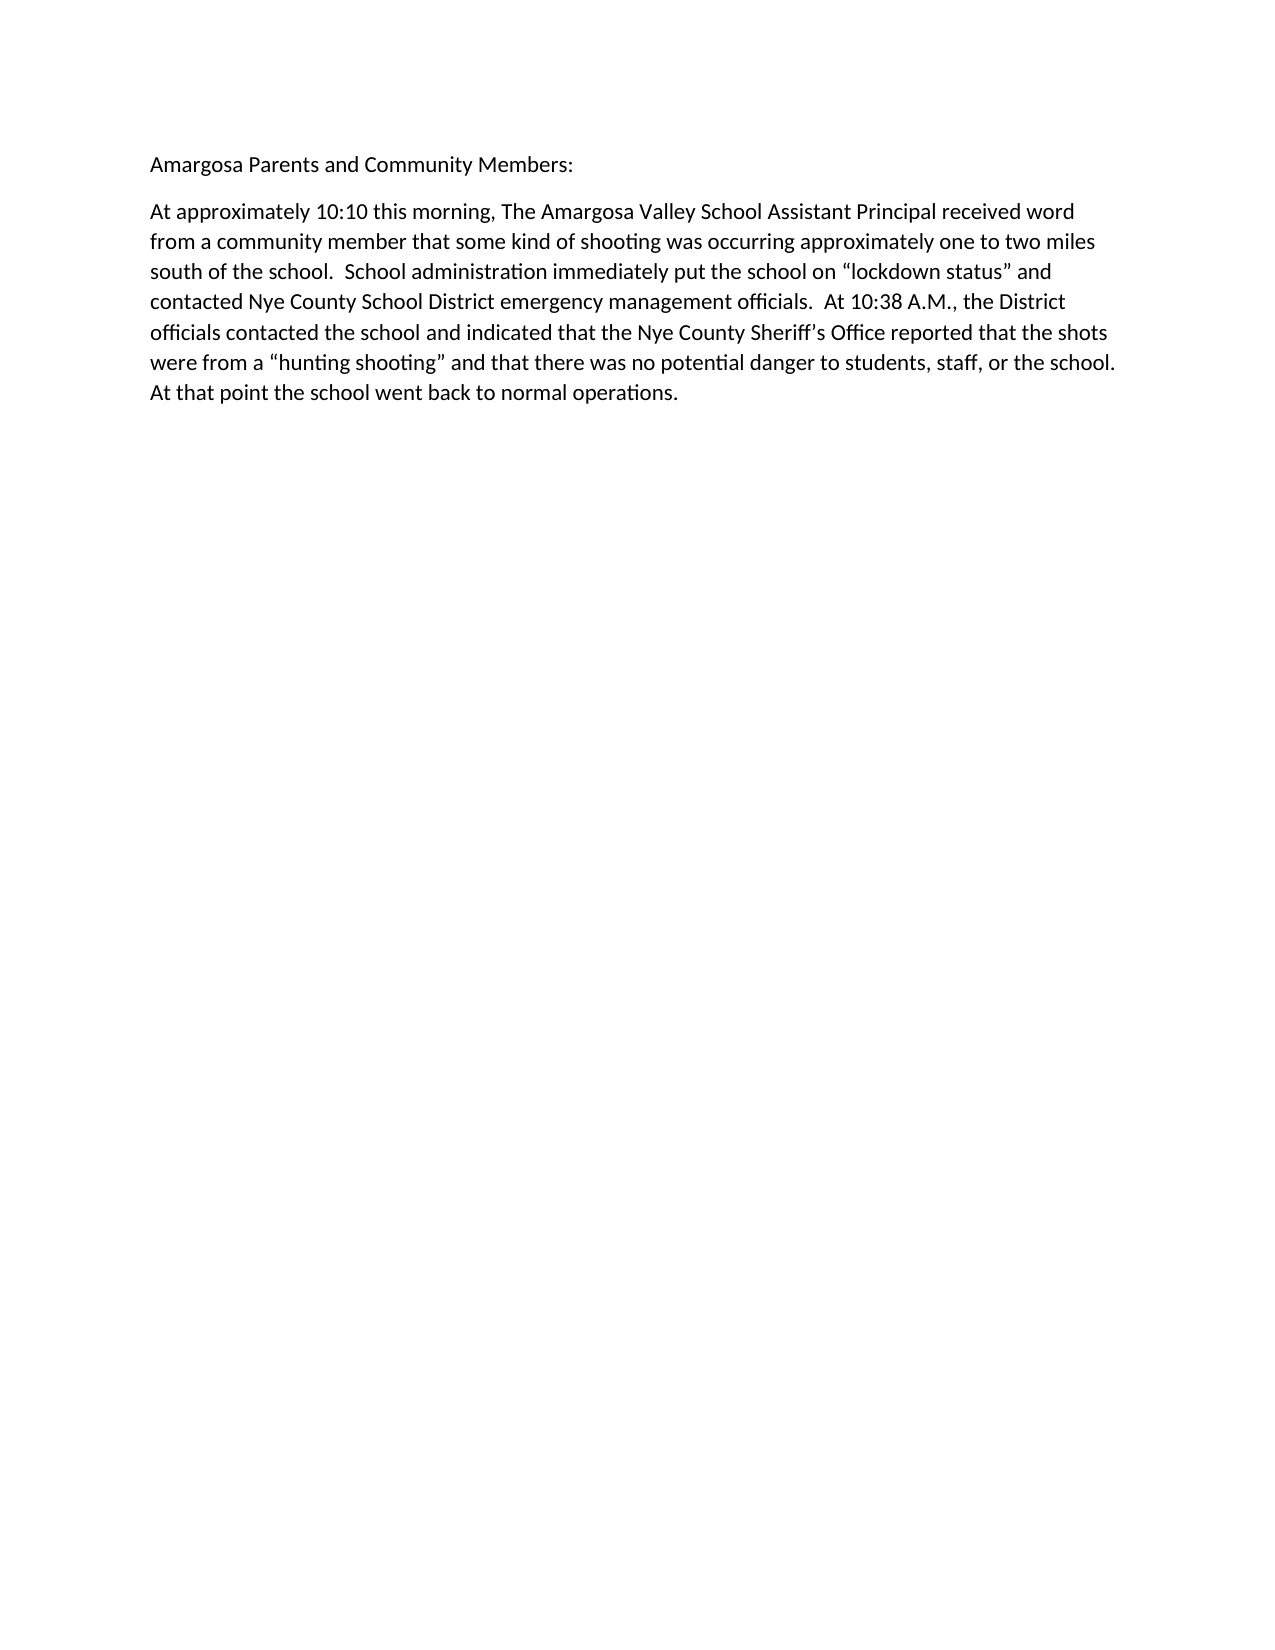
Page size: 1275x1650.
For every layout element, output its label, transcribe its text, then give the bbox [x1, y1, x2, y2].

text Amargosa Parents and Community Members: [150, 150, 1125, 178]
text At approximately 10:10 this morning, The Amargosa Valley School Assistant Principal received word from a community member that some kind of shooting was occurring approximately one to two miles south of the school. School administration immediately put the school on “lockdown status” and contacted Nye County School District emergency management officials. At 10:38 A.M., the District officials contacted the school and indicated that the Nye County Sheriff’s Office reported that the shots were from a “hunting shooting” and that there was no potential danger to students, staff, or the school. At that point the school went back to normal operations. [150, 197, 1125, 406]
